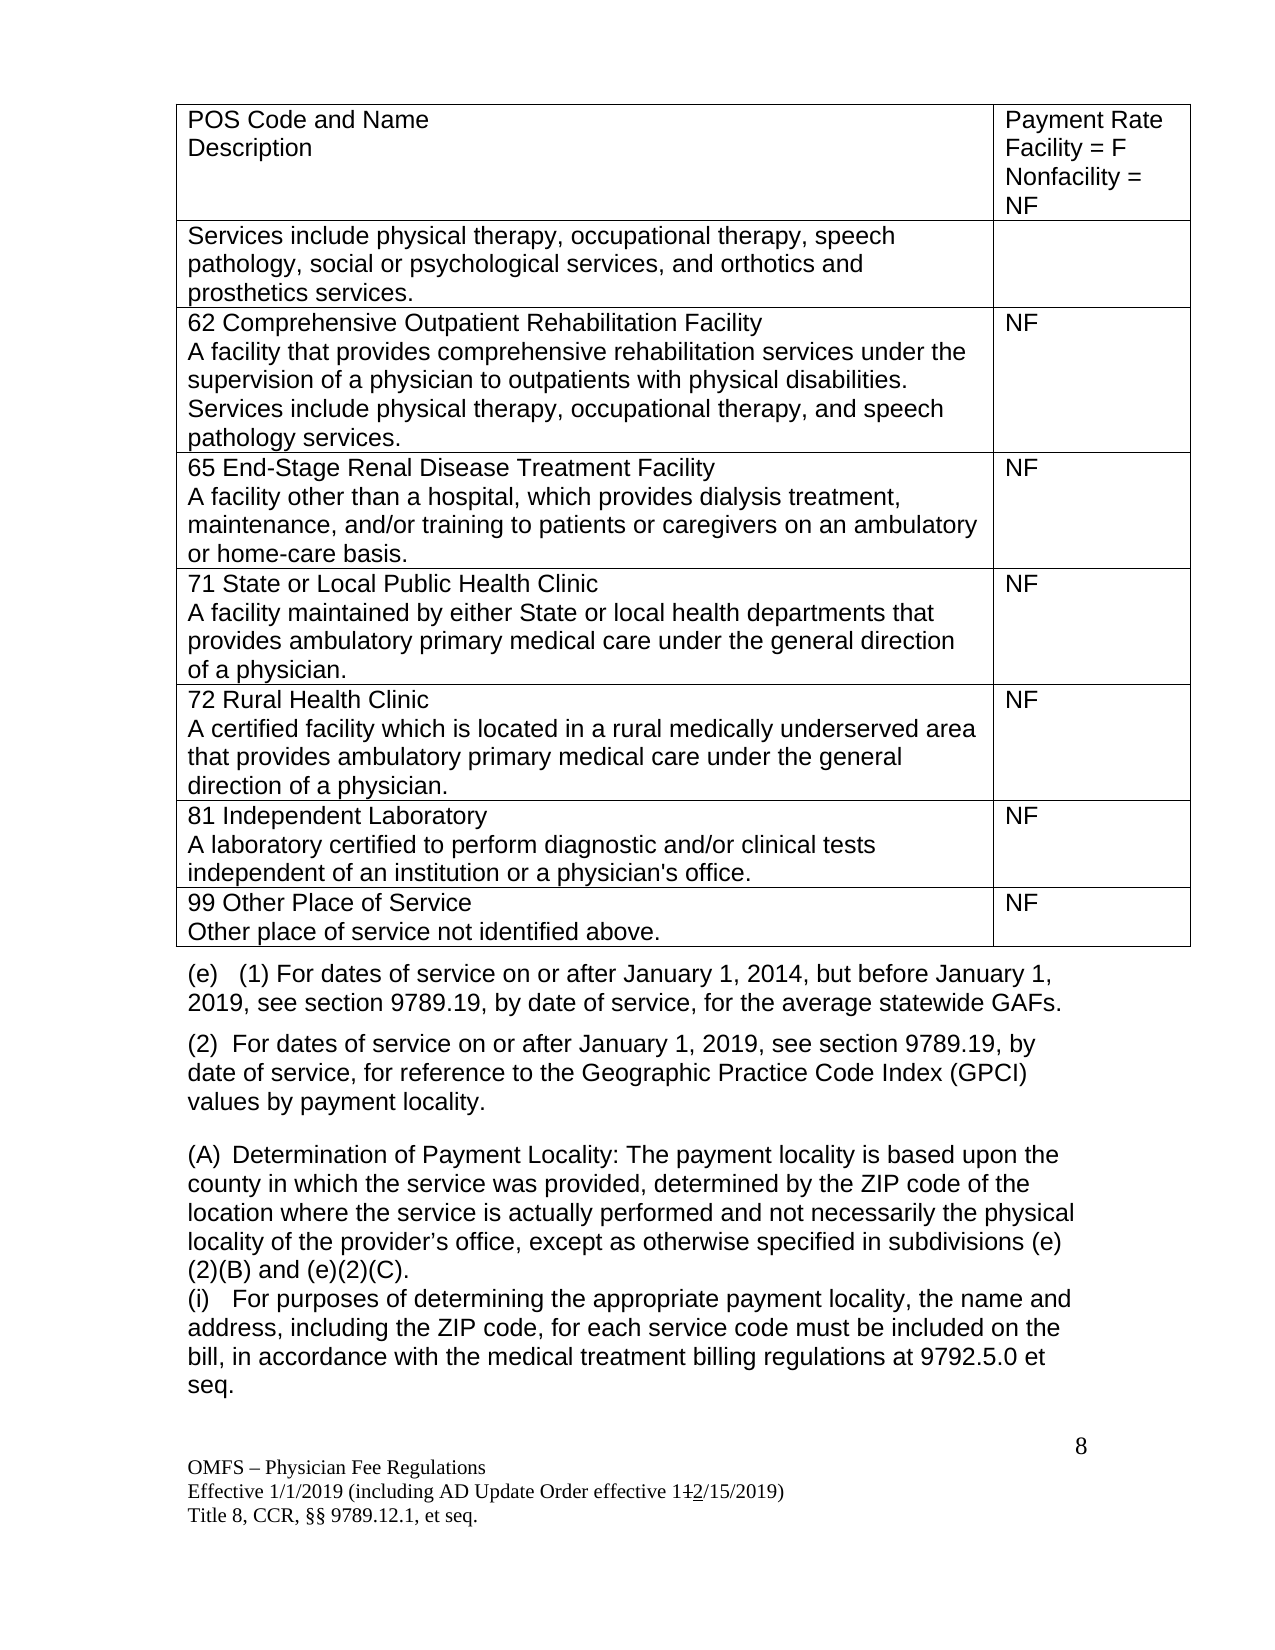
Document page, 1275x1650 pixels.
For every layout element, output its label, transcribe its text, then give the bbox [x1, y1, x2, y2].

table_cell NF [994, 453, 1190, 568]
table_cell F [994, 221, 1190, 307]
table_header POS Code and Name Description [177, 105, 993, 219]
list (1) For dates of service on or after January 1, 2014, but before January 1, 2019, see section 9789.19, by date of service, for the average statewide GAFs. [187, 959, 1087, 1017]
table_cell NF [994, 685, 1190, 800]
table_header Payment Rate Facility = F Nonfacility = NF [994, 105, 1190, 219]
table_cell 81 Independent Laboratory A laboratory certified to perform diagnostic and/or clinical tests independent of an institution or a physician's office. [177, 801, 993, 887]
table_cell 99 Other Place of Service Other place of service not identified above. [177, 888, 993, 946]
table_cell NF [994, 801, 1190, 887]
table_cell 65 End-Stage Renal Disease Treatment Facility A facility other than a hospital, which provides dialysis treatment, maintenance, and/or training to patients or caregivers on an ambulatory or home-care basis. [177, 453, 993, 568]
table_cell 62 Comprehensive Outpatient Rehabilitation Facility A facility that provides comprehensive rehabilitation services under the supervision of a physician to outpatients with physical disabilities. Services include physical therapy, occupational therapy, and speech pathology services. [177, 308, 993, 452]
table_cell 72 Rural Health Clinic A certified facility which is located in a rural medically underserved area that provides ambulatory primary medical care under the general direction of a physician. [177, 685, 993, 800]
table_cell NF [994, 888, 1190, 946]
list Determination of Payment Locality: The payment locality is based upon the county in which the service was provided, determined by the ZIP code of the location where the service is actually performed and not necessarily the physical locality of the provider’s office, except as otherwise specified in subdivisions (e)(2)(B) and (e)(2)(C). [187, 1140, 1087, 1284]
table_cell NF [994, 308, 1190, 452]
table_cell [177, 221, 993, 307]
list For dates of service on or after January 1, 2019, see section 9789.19, by date of service, for reference to the Geographic Practice Code Index (GPCI) values by payment locality. [187, 1029, 1087, 1115]
table_cell NF [994, 569, 1190, 684]
table_cell 71 State or Local Public Health Clinic A facility maintained by either State or local health departments that provides ambulatory primary medical care under the general direction of a physician. [177, 569, 993, 684]
list For purposes of determining the appropriate payment locality, the name and address, including the ZIP code, for each service code must be included on the bill, in accordance with the medical treatment billing regulations at 9792.5.0 et seq. [187, 1284, 1087, 1399]
